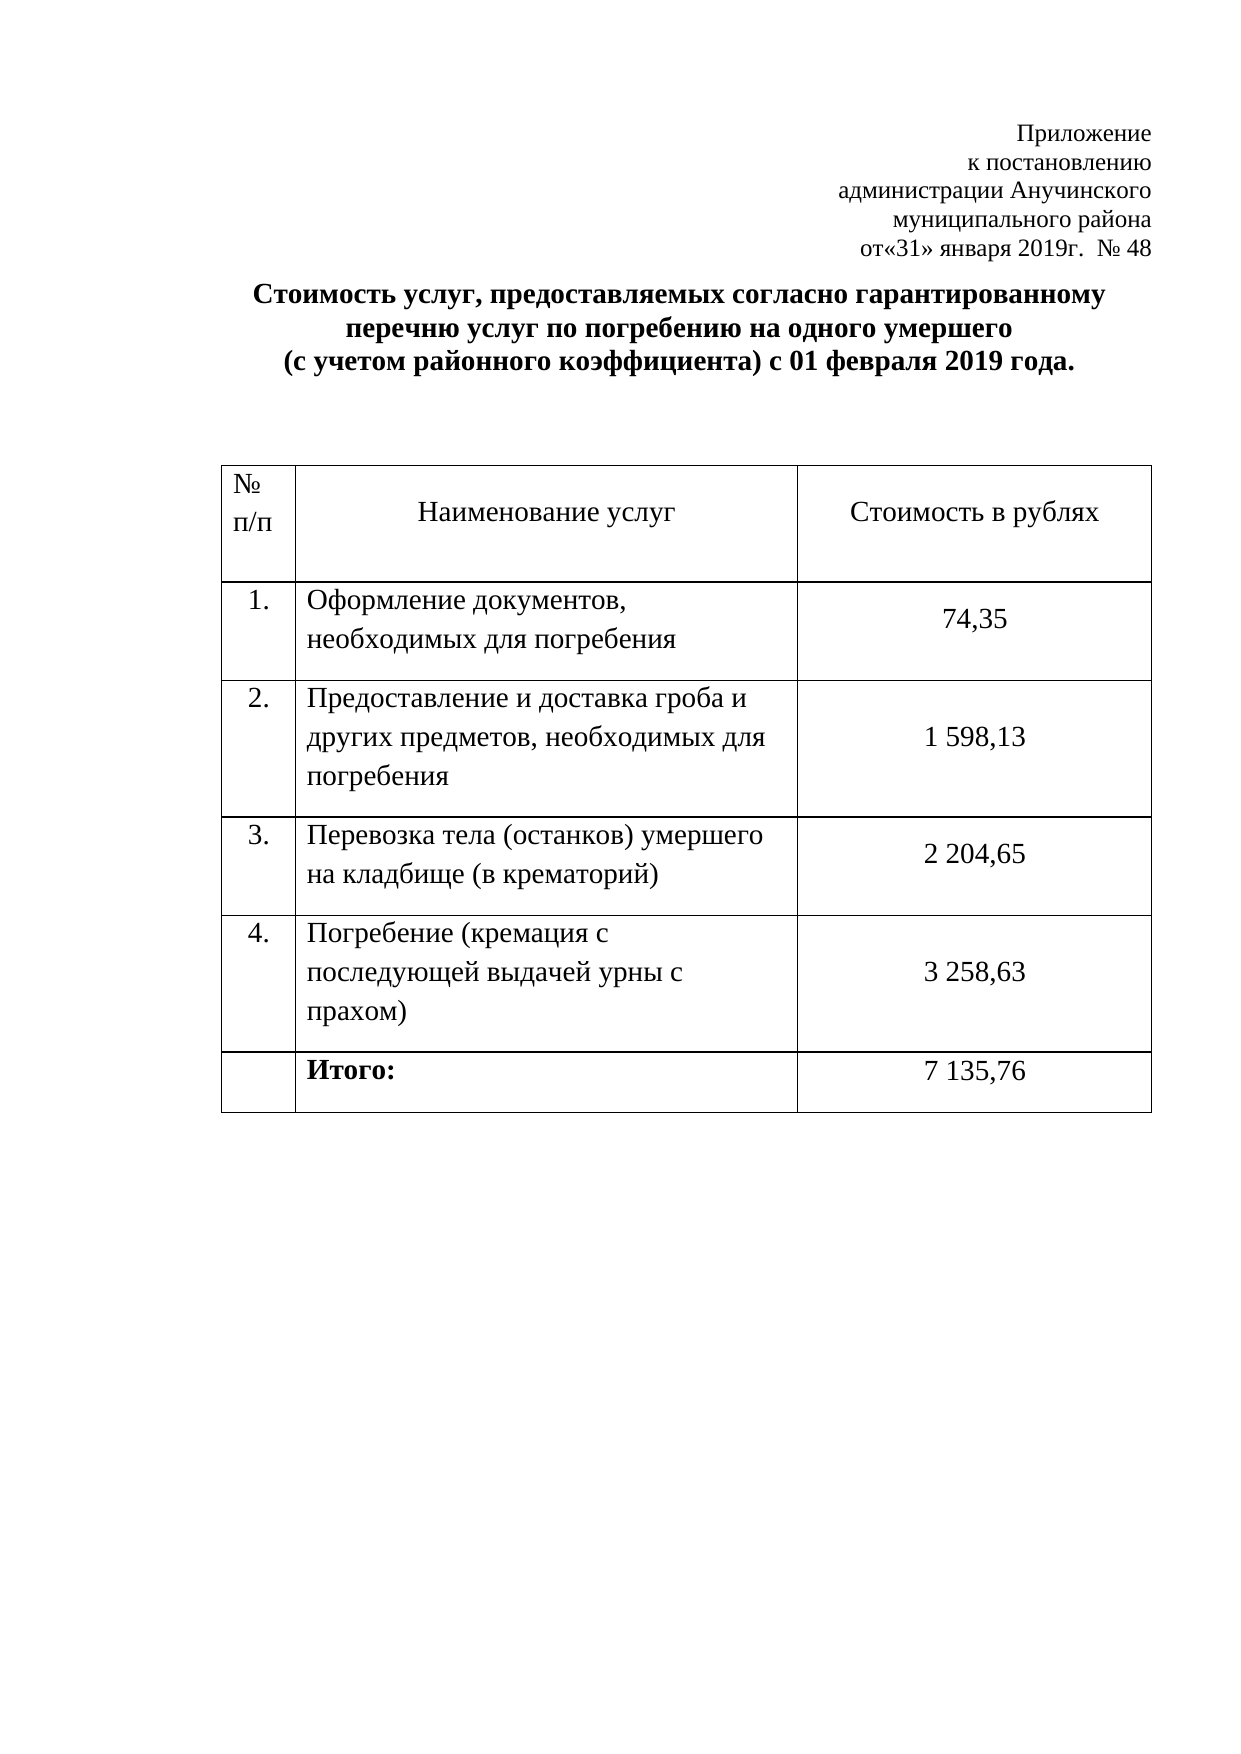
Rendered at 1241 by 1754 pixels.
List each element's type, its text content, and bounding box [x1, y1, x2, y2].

table_cell Погребение (кремация с последующей выдачей урны с прахом) [296, 916, 797, 1051]
table_cell 1 598,13 [798, 681, 1151, 816]
table_cell Перевозка тела (останков) умершего на кладбище (в крематорий) [296, 818, 797, 914]
table_header Стоимость в рублях [798, 466, 1151, 581]
table_cell 4. [222, 916, 295, 1051]
text муниципального района [783, 204, 1152, 233]
table_cell 2. [222, 681, 295, 816]
table_cell [222, 1053, 295, 1112]
text к постановлению [783, 147, 1152, 176]
title Стоимость услуг, предоставляемых согласно гарантированному перечню услуг по погребению на одного умершего [207, 276, 1152, 343]
table_header № п/п [222, 466, 295, 581]
table_cell 1. [222, 583, 295, 679]
table_cell 74,35 [798, 583, 1151, 679]
text администрации Анучинского [783, 176, 1152, 204]
table_header Наименование услуг [296, 466, 797, 581]
table_cell Предоставление и доставка гроба и других предметов, необходимых для погребения [296, 681, 797, 816]
table_cell 7 135,76 [798, 1053, 1151, 1112]
title (с учетом районного коэффициента) с 01 февраля 2019 года. [207, 343, 1152, 377]
table_cell Итого: [296, 1053, 797, 1112]
table_cell Оформление документов, необходимых для погребения [296, 583, 797, 679]
table_cell 2 204,65 [798, 818, 1151, 914]
table_cell 3 258,63 [798, 916, 1151, 1051]
text от«31» января 2019г. № 48 [783, 233, 1152, 262]
text Приложение [783, 118, 1152, 147]
table_cell 3. [222, 818, 295, 914]
